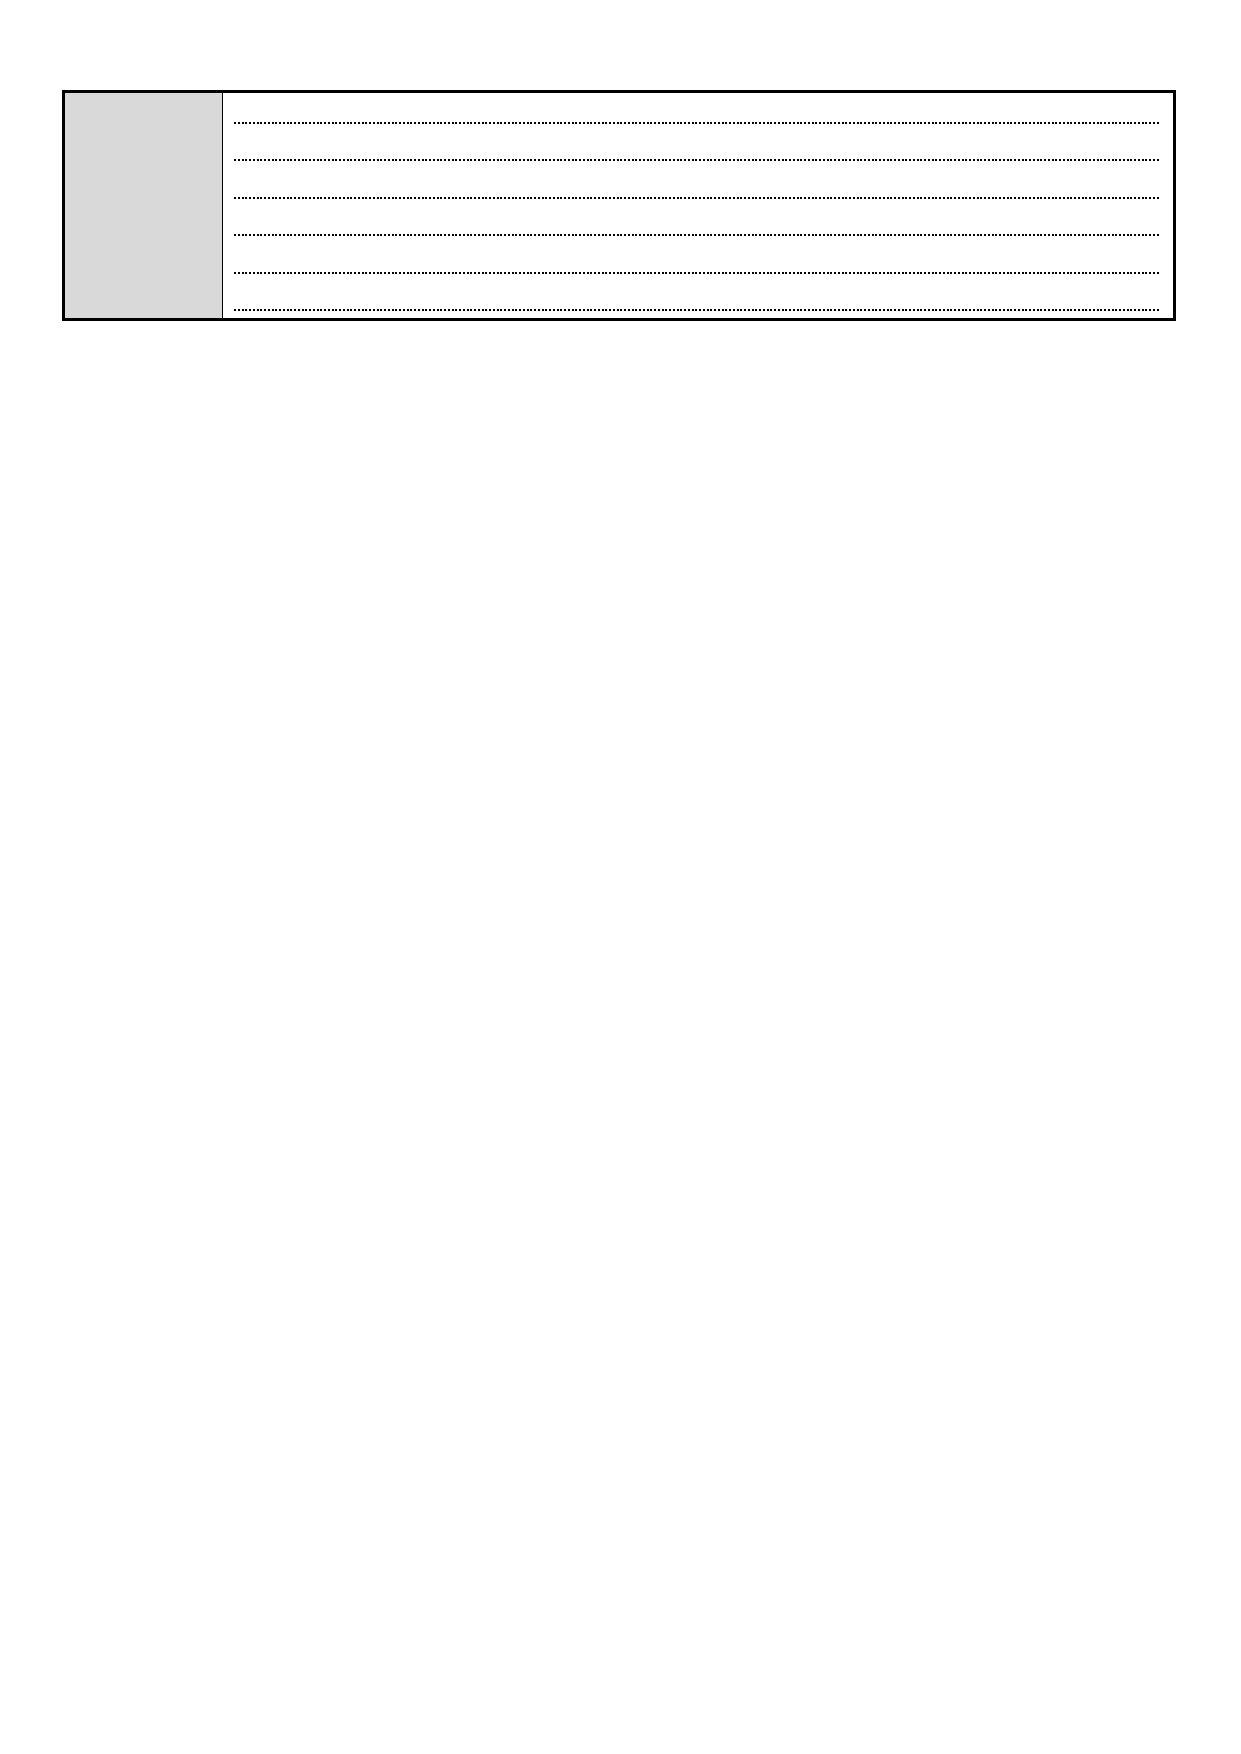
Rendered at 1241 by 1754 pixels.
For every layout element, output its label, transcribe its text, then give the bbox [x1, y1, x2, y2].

table_header [223, 93, 1173, 318]
table_header 内容詳細 [65, 93, 222, 318]
